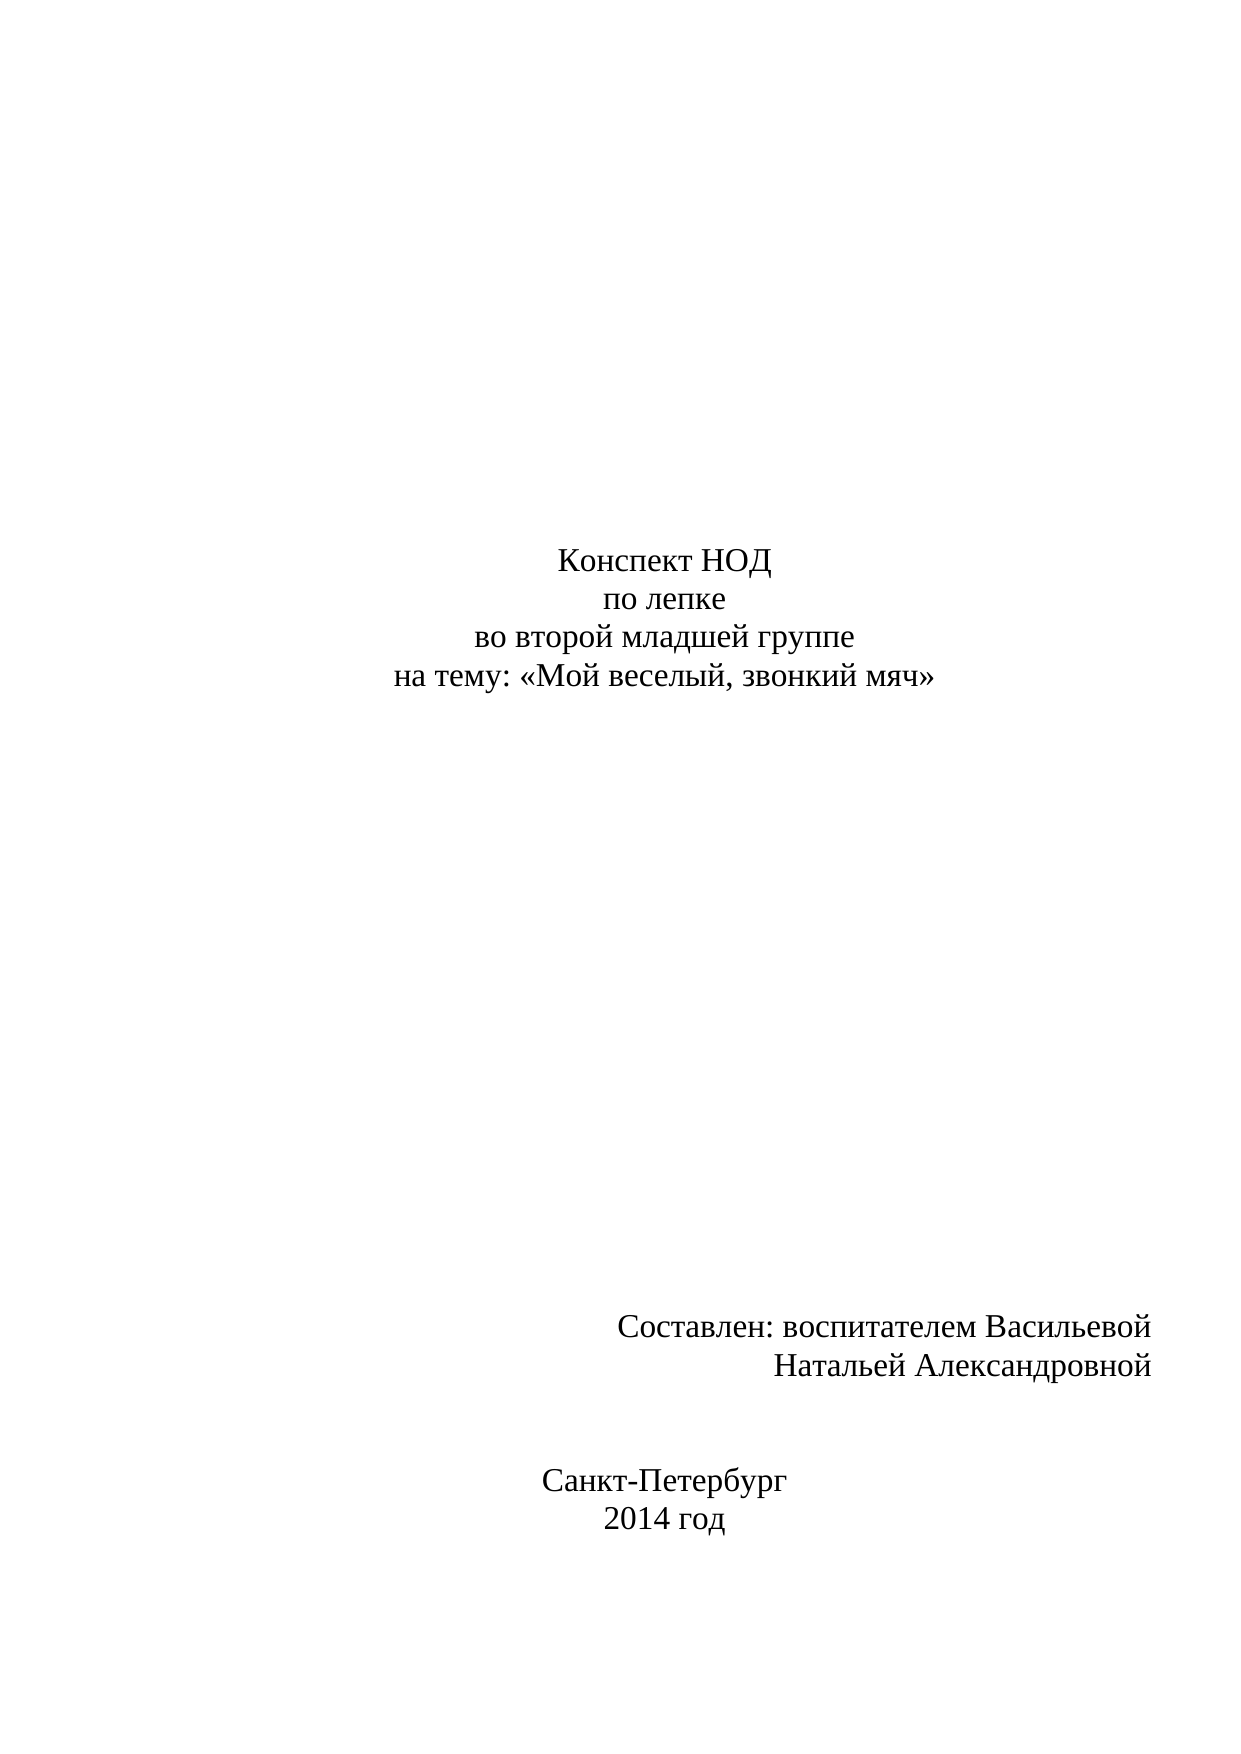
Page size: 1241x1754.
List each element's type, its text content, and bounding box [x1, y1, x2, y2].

text 2014 год [177, 1498, 1152, 1536]
text Конспект НОД [177, 540, 1152, 578]
text Составлен: воспитателем Васильевой [177, 1306, 1152, 1345]
text на тему: «Мой веселый, звонкий мяч» [177, 655, 1152, 693]
text Натальей Александровной [177, 1345, 1152, 1383]
text Санкт-Петербург [177, 1460, 1152, 1498]
text во второй младшей группе [177, 616, 1152, 655]
text по лепке [177, 578, 1152, 616]
